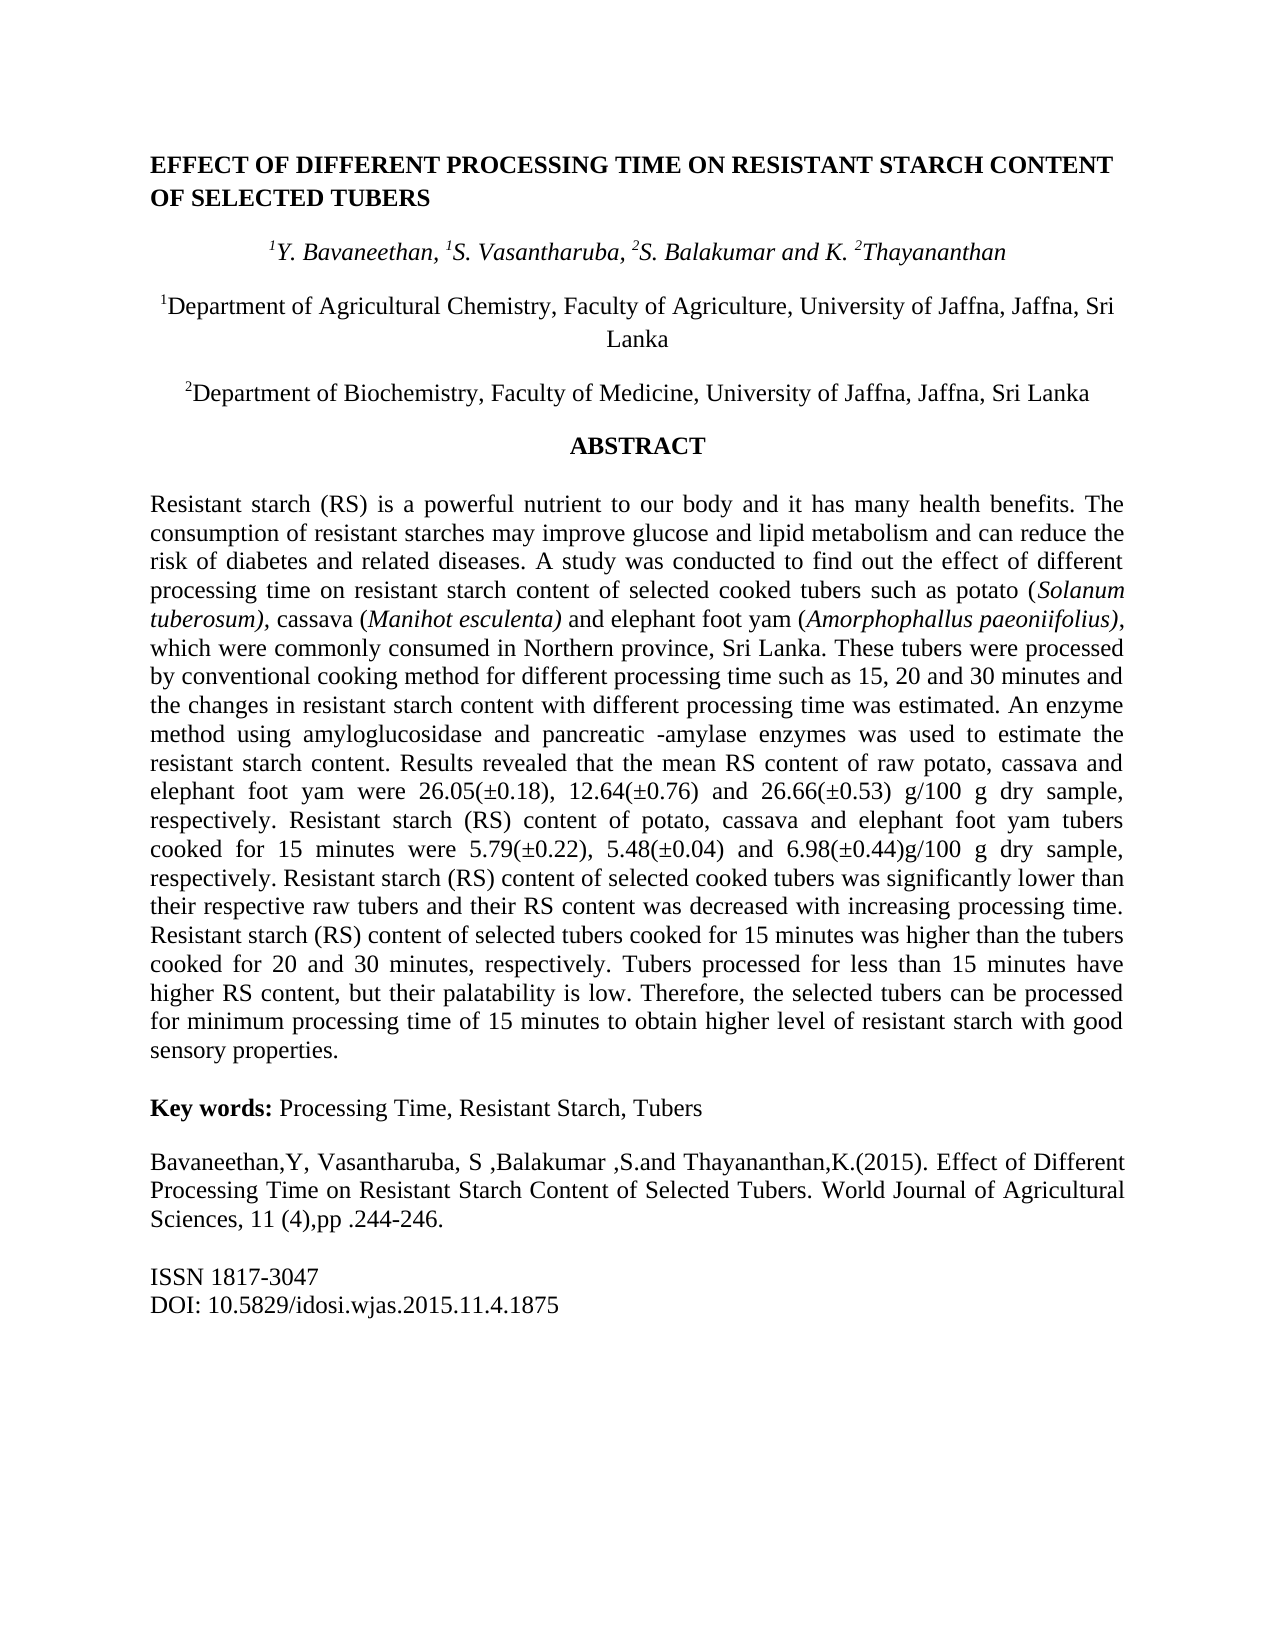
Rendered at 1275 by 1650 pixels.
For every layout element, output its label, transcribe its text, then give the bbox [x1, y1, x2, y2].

text 1Y. Bavaneethan, 1S. Vasantharuba, 2S. Balakumar and K. 2Thayananthan [150, 237, 1125, 266]
text 1Department of Agricultural Chemistry, Faculty of Agriculture, University of Jaffna, Jaffna, Sri Lanka [150, 291, 1125, 352]
text EFFECT OF DIFFERENT PROCESSING TIME ON RESISTANT STARCH CONTENT OF SELECTED TUBERS [150, 150, 1125, 212]
text DOI: 10.5829/idosi.wjas.2015.11.4.1875 [150, 1290, 1125, 1319]
text 2Department of Biochemistry, Faculty of Medicine, University of Jaffna, Jaffna, Sri Lanka [150, 378, 1125, 406]
text Key words: Processing Time, Resistant Starch, Tubers [150, 1093, 1125, 1121]
text ABSTRACT [150, 431, 1125, 460]
text Bavaneethan,Y, Vasantharuba, S ,Balakumar ,S.and Thayananthan,K.(2015). Effect of Different Processing Time on Resistant Starch Content of Selected Tubers. World Journal of Agricultural Sciences, 11 (4),pp .244-246. [150, 1147, 1125, 1233]
text ISSN 1817-3047 [150, 1262, 1125, 1290]
text Resistant starch (RS) is a powerful nutrient to our body and it has many health benefits. The consumption of resistant starches may improve glucose and lipid metabolism and can reduce the risk of diabetes and related diseases. A study was conducted to find out the effect of different processing time on resistant starch content of selected cooked tubers such as potato (Solanum tuberosum), cassava (Manihot esculenta) and elephant foot yam (Amorphophallus paeoniifolius), which were commonly consumed in Northern province, Sri Lanka. These tubers were processed by conventional cooking method for different processing time such as 15, 20 and 30 minutes and the changes in resistant starch content with different processing time was estimated. An enzyme method using amyloglucosidase and pancreatic -amylase enzymes was used to estimate the resistant starch content. Results revealed that the mean RS content of raw potato, cassava and elephant foot yam were 26.05(±0.18), 12.64(±0.76) and 26.66(±0.53) g/100 g dry sample, respectively. Resistant starch (RS) content of potato, cassava and elephant foot yam tubers cooked for 15 minutes were 5.79(±0.22), 5.48(±0.04) and 6.98(±0.44)g/100 g dry sample, respectively. Resistant starch (RS) content of selected cooked tubers was significantly lower than their respective raw tubers and their RS content was decreased with increasing processing time. Resistant starch (RS) content of selected tubers cooked for 15 minutes was higher than the tubers cooked for 20 and 30 minutes, respectively. Tubers processed for less than 15 minutes have higher RS content, but their palatability is low. Therefore, the selected tubers can be processed for minimum processing time of 15 minutes to obtain higher level of resistant starch with good sensory properties. [150, 489, 1125, 1064]
